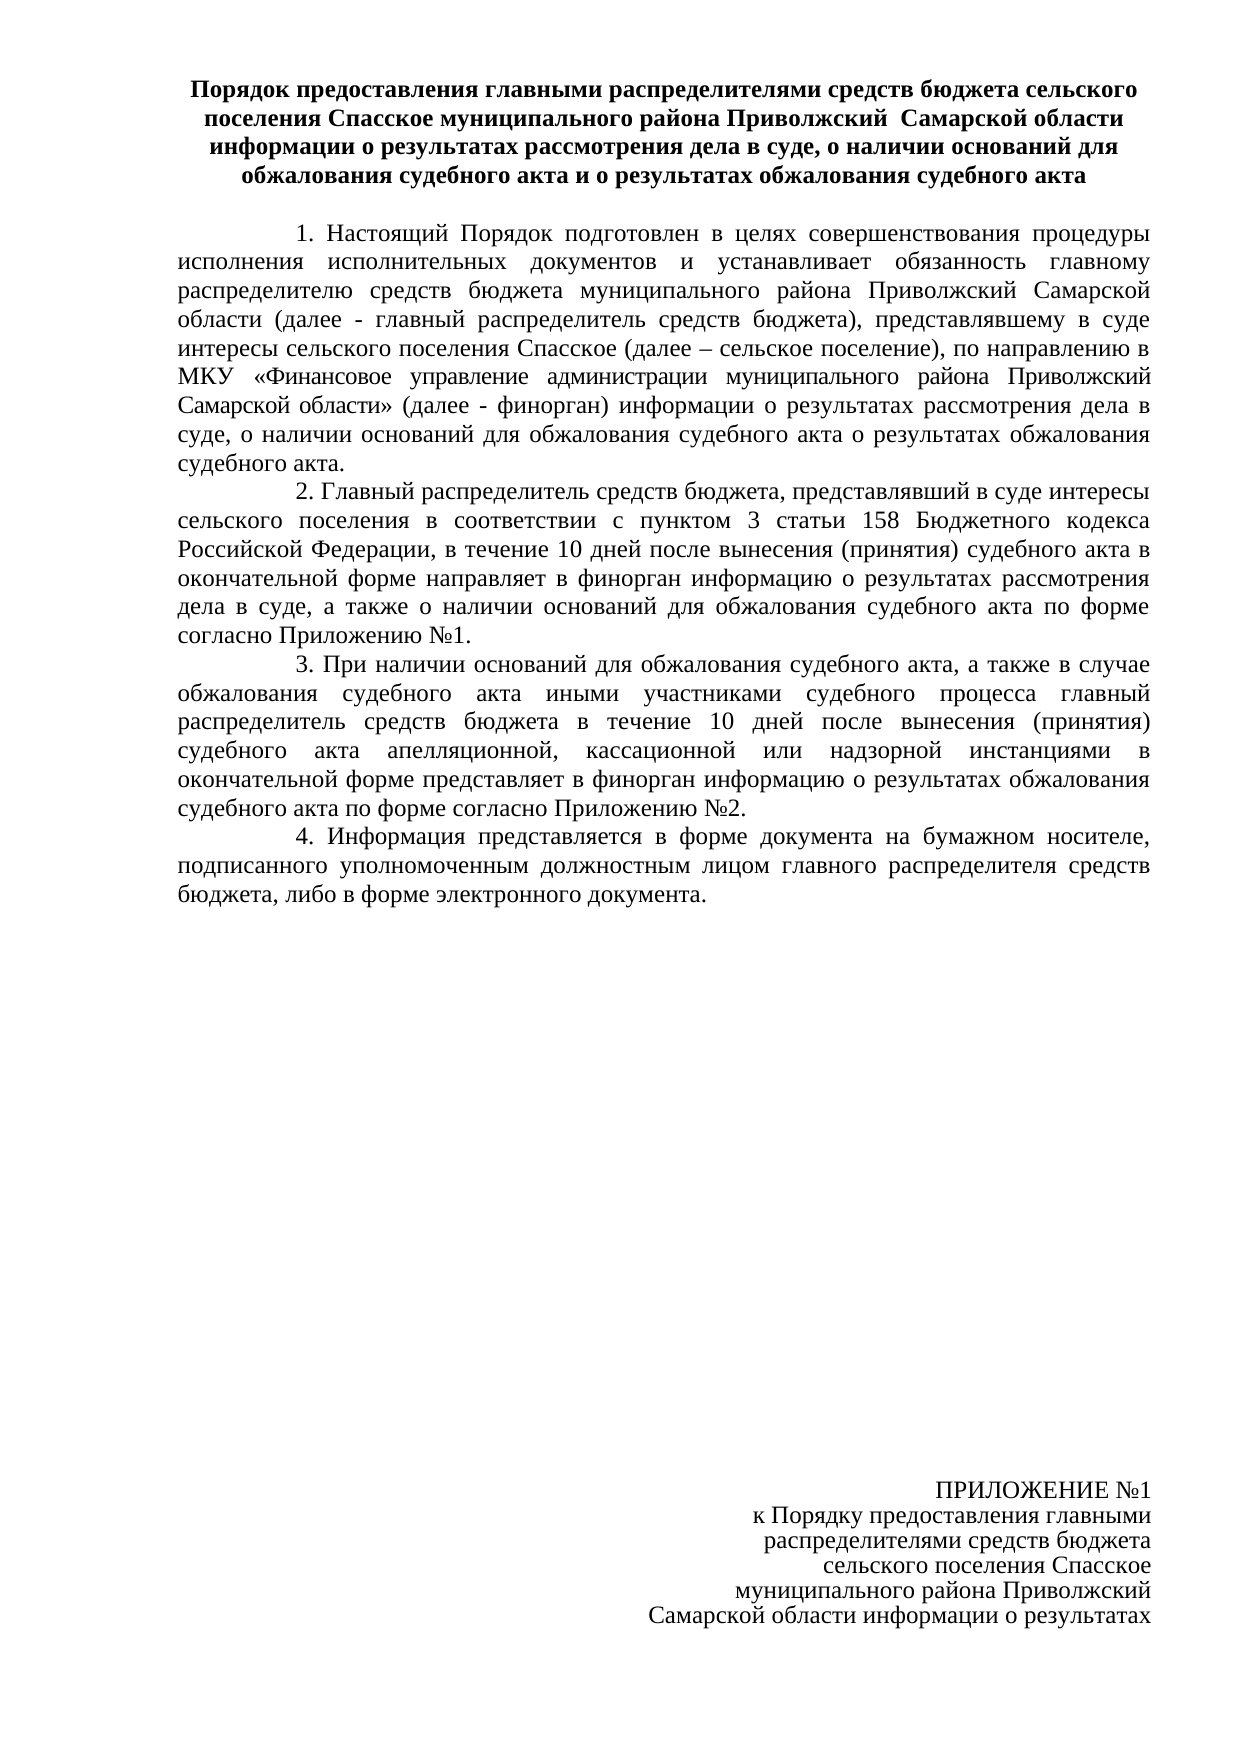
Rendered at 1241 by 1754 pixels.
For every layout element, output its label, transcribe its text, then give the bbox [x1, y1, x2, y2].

text 2. Главный распределитель средств бюджета, представлявший в суде интересы сельского поселения в соответствии с пунктом 3 статьи 158 Бюджетного кодекса Российской Федерации, в течение 10 дней после вынесения (принятия) судебного акта в окончательной форме направляет в финорган информацию о результатах рассмотрения дела в суде, а также о наличии оснований для обжалования судебного акта по форме согласно Приложению №1. [177, 476, 1152, 649]
text к Порядку предоставления главными распределителями средств бюджета [177, 1504, 1152, 1554]
text Порядок предоставления главными распределителями средств бюджета сельского поселения Спасское муниципального района Приволжский Самарской области информации о результатах рассмотрения дела в суде, о наличии оснований для обжалования судебного акта и о результатах обжалования судебного акта [177, 74, 1152, 189]
text сельского поселения Спасское [177, 1554, 1152, 1579]
text 4. Информация представляется в форме документа на бумажном носителе, подписанного уполномоченным должностным лицом главного распределителя средств бюджета, либо в форме электронного документа. [177, 821, 1152, 908]
text муниципального района Приволжский Самарской области информации о результатах [177, 1579, 1152, 1629]
text ПРИЛОЖЕНИЕ №1 [177, 1479, 1152, 1504]
text 1. Настоящий Порядок подготовлен в целях совершенствования процедуры исполнения исполнительных документов и устанавливает обязанность главному распределителю средств бюджета муниципального района Приволжский Самарской области (далее - главный распределитель средств бюджета), представлявшему в суде интересы сельского поселения Спасское (далее – сельское поселение), по направлению в МКУ «Финансовое управление администрации муниципального района Приволжский Самарской области» (далее - финорган) информации о результатах рассмотрения дела в суде, о наличии оснований для обжалования судебного акта о результатах обжалования судебного акта. [177, 218, 1152, 476]
text 3. При наличии оснований для обжалования судебного акта, а также в случае обжалования судебного акта иными участниками судебного процесса главный распределитель средств бюджета в течение 10 дней после вынесения (принятия) судебного акта апелляционной, кассационной или надзорной инстанциями в окончательной форме представляет в финорган информацию о результатах обжалования судебного акта по форме согласно Приложению №2. [177, 649, 1152, 821]
